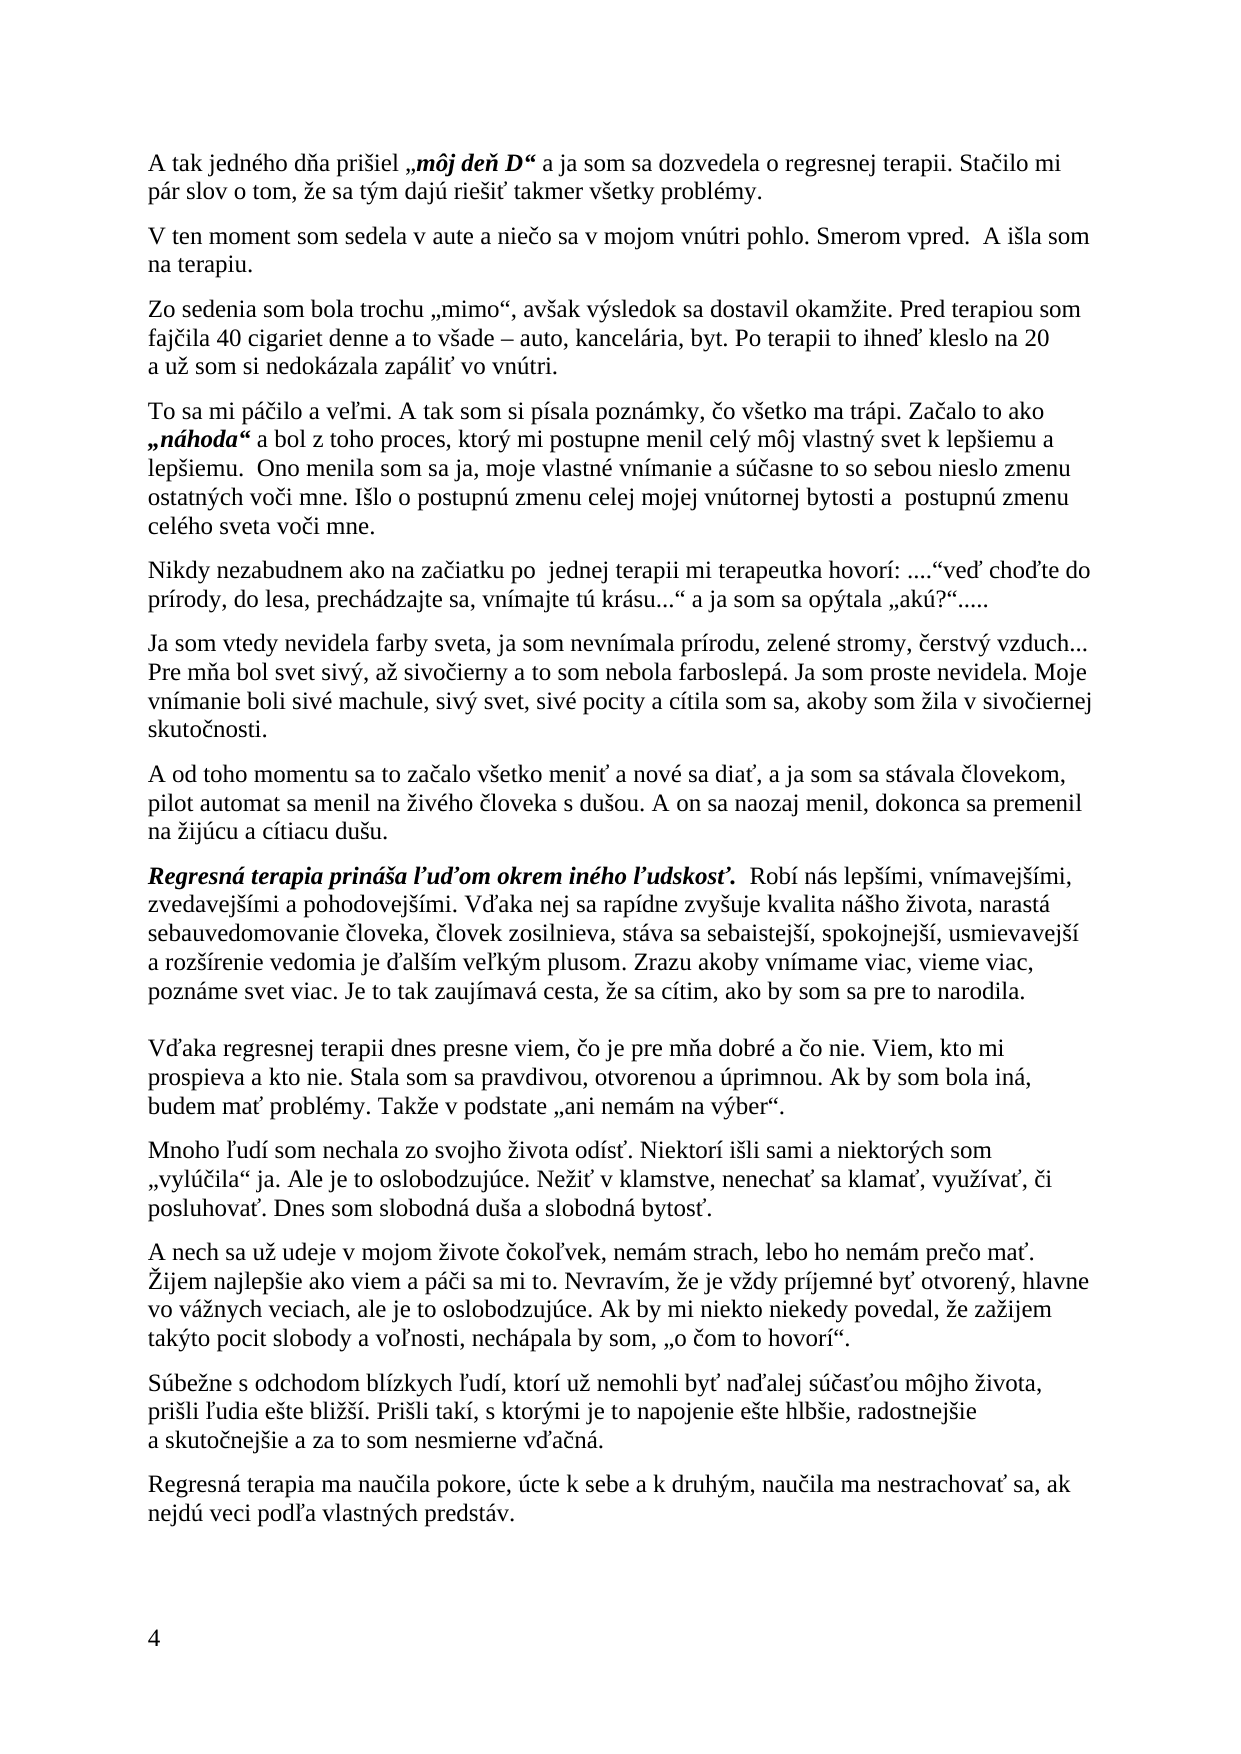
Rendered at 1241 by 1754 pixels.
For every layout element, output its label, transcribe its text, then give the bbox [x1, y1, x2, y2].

text A tak jedného dňa prišiel „môj deň D“ a ja som sa dozvedela o regresnej terapii. Stačilo mi pár slov o tom, že sa tým dajú riešiť takmer všetky problémy. [148, 148, 1093, 205]
text Zo sedenia som bola trochu „mimo“, avšak výsledok sa dostavil okamžite. Pred terapiou som fajčila 40 cigariet denne a to všade – auto, kancelária, byt. Po terapii to ihneď kleslo na 20 a už som si nedokázala zapáliť vo vnútri. [148, 294, 1093, 380]
text V ten moment som sedela v aute a niečo sa v mojom vnútri pohlo. Smerom vpred. A išla som na terapiu. [148, 221, 1093, 278]
text A nech sa už udeje v mojom živote čokoľvek, nemám strach, lebo ho nemám prečo mať. Žijem najlepšie ako viem a páči sa mi to. Nevravím, že je vždy príjemné byť otvorený, hlavne vo vážnych veciach, ale je to oslobodzujúce. Ak by mi niekto niekedy povedal, že zažijem takýto pocit slobody a voľnosti, nechápala by som, „o čom to hovorí“. [148, 1237, 1093, 1352]
text Ja som vtedy nevidela farby sveta, ja som nevnímala prírodu, zelené stromy, čerstvý vzduch... Pre mňa bol svet sivý, až sivočierny a to som nebola farboslepá. Ja som proste nevidela. Moje vnímanie boli sivé machule, sivý svet, sivé pocity a cítila som sa, akoby som žila v sivočiernej skutočnosti. [148, 628, 1093, 743]
text To sa mi páčilo a veľmi. A tak som si písala poznámky, čo všetko ma trápi. Začalo to ako „náhoda“ a bol z toho proces, ktorý mi postupne menil celý môj vlastný svet k lepšiemu a lepšiemu. Ono menila som sa ja, moje vlastné vnímanie a súčasne to so sebou nieslo zmenu ostatných voči mne. Išlo o postupnú zmenu celej mojej vnútornej bytosti a postupnú zmenu celého sveta voči mne. [148, 396, 1093, 539]
text Mnoho ľudí som nechala zo svojho života odísť. Niektorí išli sami a niektorých som „vylúčila“ ja. Ale je to oslobodzujúce. Nežiť v klamstve, nenechať sa klamať, využívať, či posluhovať. Dnes som slobodná duša a slobodná bytosť. [148, 1135, 1093, 1221]
text Regresná terapia prináša ľuďom okrem iného ľudskosť. Robí nás lepšími, vnímavejšími, zvedavejšími a pohodovejšími. Vďaka nej sa rapídne zvyšuje kvalita nášho života, narastá sebauvedomovanie človeka, človek zosilnieva, stáva sa sebaistejší, spokojnejší, usmievavejší a rozšírenie vedomia je ďalším veľkým plusom. Zrazu akoby vnímame viac, vieme viac, poznáme svet viac. Je to tak zaujímavá cesta, že sa cítim, ako by som sa pre to narodila. [148, 861, 1093, 1004]
text Nikdy nezabudnem ako na začiatku po jednej terapii mi terapeutka hovorí: ....“veď choďte do prírody, do lesa, prechádzajte sa, vnímajte tú krásu...“ a ja som sa opýtala „akú?“..... [148, 555, 1093, 613]
text Súbežne s odchodom blízkych ľudí, ktorí už nemohli byť naďalej súčasťou môjho života, prišli ľudia ešte bližší. Prišli takí, s ktorými je to napojenie ešte hlbšie, radostnejšie a skutočnejšie a za to som nesmierne vďačná. [148, 1368, 1093, 1454]
text Regresná terapia ma naučila pokore, úcte k sebe a k druhým, naučila ma nestrachovať sa, ak nejdú veci podľa vlastných predstáv. [148, 1469, 1093, 1527]
text A od toho momentu sa to začalo všetko meniť a nové sa diať, a ja som sa stávala človekom, pilot automat sa menil na živého človeka s dušou. A on sa naozaj menil, dokonca sa premenil na žijúcu a cítiacu dušu. [148, 759, 1093, 845]
text Vďaka regresnej terapii dnes presne viem, čo je pre mňa dobré a čo nie. Viem, kto mi prospieva a kto nie. Stala som sa pravdivou, otvorenou a úprimnou. Ak by som bola iná, budem mať problémy. Takže v podstate „ani nemám na výber“. [148, 1033, 1093, 1119]
